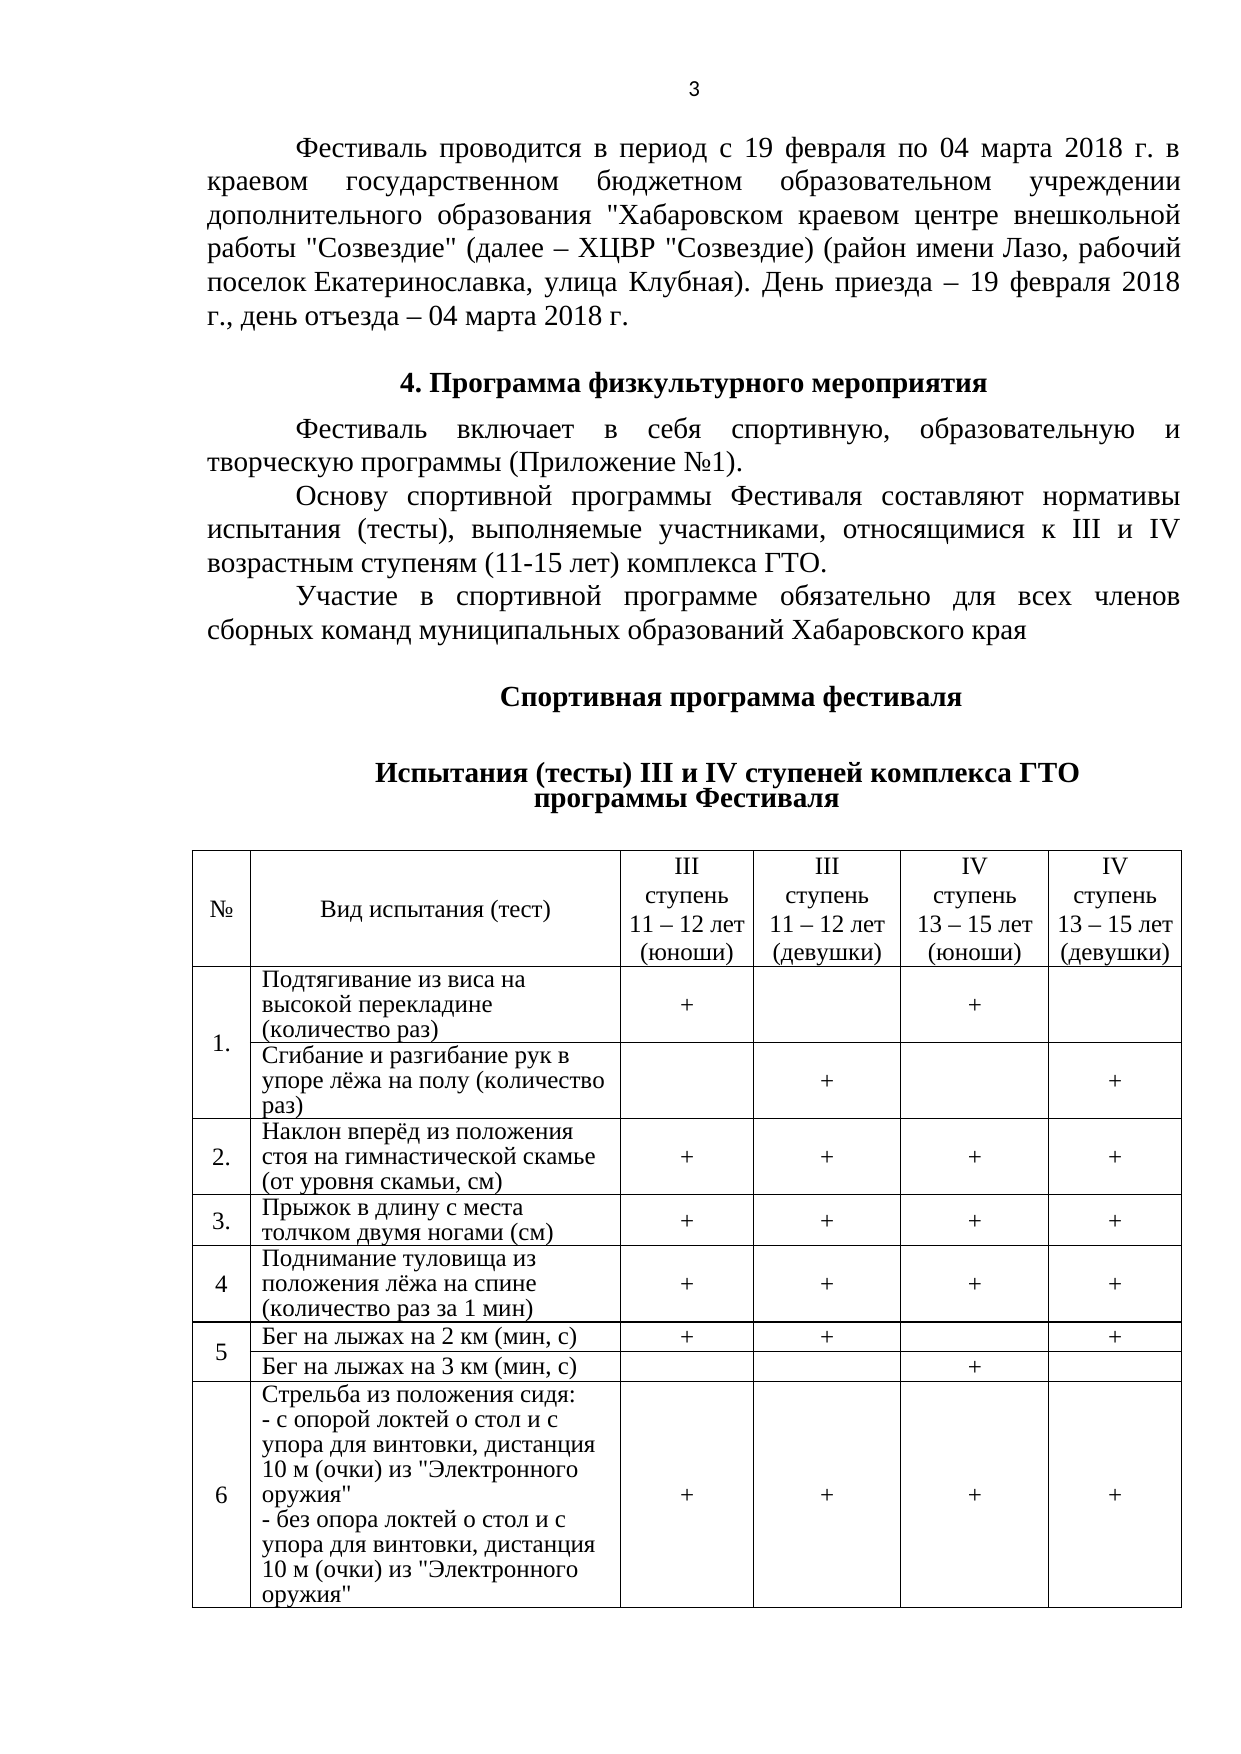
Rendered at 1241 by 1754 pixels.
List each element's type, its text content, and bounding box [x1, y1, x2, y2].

table_cell [621, 1352, 753, 1381]
table_cell [1049, 1352, 1181, 1381]
table_cell Бег на лыжах на 3 км (мин, с) [251, 1352, 620, 1381]
table_cell Бег на лыжах на 2 км (мин, с) [251, 1323, 620, 1351]
text 4. Программа физкультурного мероприятия [207, 365, 1181, 398]
table_cell + [621, 1323, 753, 1351]
table_cell + [621, 1119, 753, 1194]
table_cell + [901, 1195, 1048, 1245]
text Фестиваль включает в себя спортивную, образовательную и творческую программы (Приложение №1). [207, 411, 1181, 478]
table_cell Стрельба из положения сидя: - с опорой локтей о стол и с упора для винтовки, дистанция 10 м (очки) из "Электронного оружия" - без опора локтей о стол и с упора для винтовки, дистанция 10 м (очки) из "Электронного оружия" [251, 1382, 620, 1607]
table_header IV ступень 13 – 15 лет (девушки) [1049, 851, 1181, 966]
table_cell + [1049, 1043, 1181, 1118]
table_cell + [901, 1246, 1048, 1321]
table_cell + [754, 1195, 900, 1245]
table_cell 3. [193, 1195, 250, 1245]
text Основу спортивной программы Фестиваля составляют нормативы испытания (тесты), выполняемые участниками, относящимися к III и IV возрастным ступеням (11-15 лет) комплекса ГТО. [207, 478, 1181, 578]
table_cell + [621, 1382, 753, 1607]
table_header III ступень 11 – 12 лет (юноши) [621, 851, 753, 966]
table_header III ступень 11 – 12 лет (девушки) [754, 851, 900, 966]
table_cell [901, 1043, 1048, 1118]
table_cell + [901, 967, 1048, 1042]
table_cell 1. [193, 967, 250, 1118]
table_cell [901, 1323, 1048, 1351]
table_cell + [1049, 1119, 1181, 1194]
table_cell + [621, 967, 753, 1042]
table_cell + [901, 1352, 1048, 1381]
text Фестиваль проводится в период с 19 февраля по 04 марта 2018 г. в краевом государственном бюджетном образовательном учреждении дополнительного образования "Хабаровском краевом центре внешкольной работы "Созвездие" (далее – ХЦВР "Созвездие) (район имени Лазо, рабочий поселок Екатеринославка, улица Клубная). День приезда – 19 февраля 2018 г., день отъезда – 04 марта 2018 г. [207, 130, 1181, 331]
table_cell [621, 1043, 753, 1118]
table_cell + [754, 1323, 900, 1351]
table_cell + [1049, 1323, 1181, 1351]
text Спортивная программа фестиваля [192, 679, 1181, 713]
text Участие в спортивной программе обязательно для всех членов сборных команд муниципальных образований Хабаровского края [207, 578, 1181, 646]
table_cell + [621, 1246, 753, 1321]
table_cell + [621, 1195, 753, 1245]
table_cell Подтягивание из виса на высокой перекладине (количество раз) [251, 967, 620, 1042]
table_cell [754, 967, 900, 1042]
table_cell Сгибание и разгибание рук в упоре лёжа на полу (количество раз) [251, 1043, 620, 1118]
table_cell 6 [193, 1382, 250, 1607]
table_header № [193, 851, 250, 966]
table_cell 4 [193, 1246, 250, 1321]
table_cell + [754, 1246, 900, 1321]
table_cell + [1049, 1195, 1181, 1245]
table_cell Наклон вперёд из положения стоя на гимнастической скамье (от уровня скамьи, см) [251, 1119, 620, 1194]
table_cell 5 [193, 1323, 250, 1381]
table_cell + [901, 1382, 1048, 1607]
table_cell [1049, 967, 1181, 1042]
table_cell Прыжок в длину с места толчком двумя ногами (см) [251, 1195, 620, 1245]
table_cell + [1049, 1382, 1181, 1607]
table_cell + [754, 1382, 900, 1607]
table_cell + [754, 1043, 900, 1118]
table_cell [754, 1352, 900, 1381]
table_header Вид испытания (тест) [251, 851, 620, 966]
table_cell Поднимание туловища из положения лёжа на спине (количество раз за 1 мин) [251, 1246, 620, 1321]
table_cell + [1049, 1246, 1181, 1321]
table_cell + [754, 1119, 900, 1194]
table_cell + [901, 1119, 1048, 1194]
text Испытания (тесты) III и IV ступеней комплекса ГТО программы Фестиваля [192, 763, 1181, 813]
table_cell 2. [193, 1119, 250, 1194]
table_header IV ступень 13 – 15 лет (юноши) [901, 851, 1048, 966]
